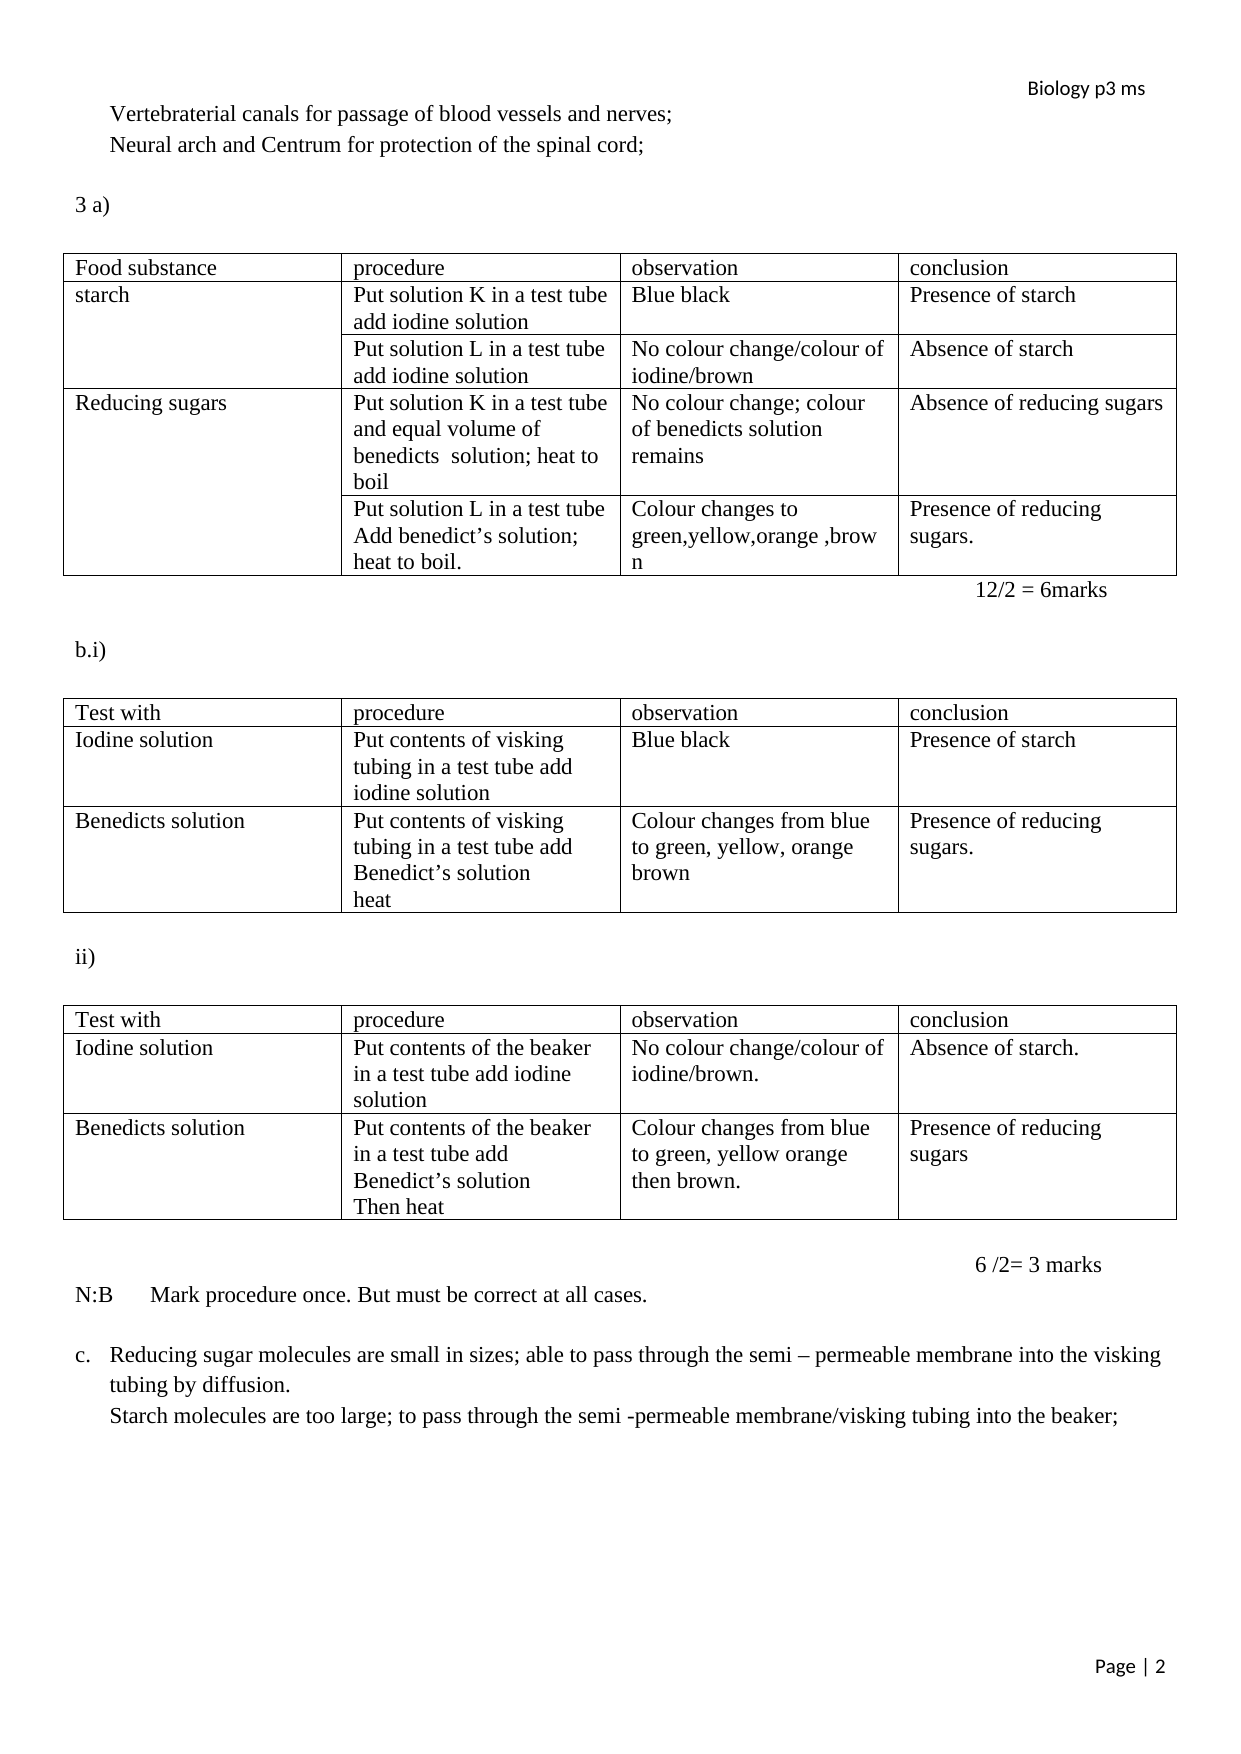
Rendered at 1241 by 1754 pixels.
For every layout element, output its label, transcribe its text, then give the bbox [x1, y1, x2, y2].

text 6 /2= 3 marks [75, 1251, 1165, 1277]
table_cell Iodine solution [64, 727, 341, 806]
table_header Test with [64, 699, 341, 726]
table_header observation [621, 699, 898, 726]
table_cell No colour change; colour of benedicts solution remains [621, 389, 898, 494]
table_cell Iodine solution [64, 1034, 341, 1113]
table_cell Put solution K in a test tube add iodine solution [342, 282, 620, 334]
text Neural arch and Centrum for protection of the spinal cord; [75, 131, 1165, 157]
table_cell Presence of starch [899, 727, 1176, 806]
table_header Test with [64, 1006, 341, 1033]
table_header procedure [342, 254, 620, 281]
table_cell Blue black [621, 282, 898, 334]
text Starch molecules are too large; to pass through the semi -permeable membrane/visking tubing into the beaker; [75, 1402, 1165, 1428]
table_cell Blue black [621, 727, 898, 806]
table_cell No colour change/colour of iodine/brown. [621, 1034, 898, 1113]
table_cell Presence of reducing sugars. [899, 807, 1176, 912]
text N:B Mark procedure once. But must be correct at all cases. [75, 1281, 1165, 1307]
table_cell Put solution L in a test tube Add benedict’s solution; heat to boil. [342, 496, 620, 574]
text c. Reducing sugar molecules are small in sizes; able to pass through the semi – permeable membrane into the visking tubing by diffusion. [75, 1341, 1165, 1398]
table_header conclusion [899, 254, 1176, 281]
table_header observation [621, 1006, 898, 1033]
table_cell Presence of reducing sugars. [899, 496, 1176, 574]
table_cell Put contents of visking tubing in a test tube add Benedict’s solution heat [342, 807, 620, 912]
table_cell Absence of reducing sugars [899, 389, 1176, 494]
table_cell Presence of starch [899, 282, 1176, 334]
table_cell Put contents of the beaker in a test tube add iodine solution [342, 1034, 620, 1113]
table_cell Presence of reducing sugars [899, 1114, 1176, 1219]
table_cell Put solution K in a test tube and equal volume of benedicts solution; heat to boil [342, 389, 620, 494]
table_header procedure [342, 1006, 620, 1033]
table_cell starch [64, 282, 341, 388]
table_header observation [621, 254, 898, 281]
table_header conclusion [899, 1006, 1176, 1033]
table_header conclusion [899, 699, 1176, 726]
table_cell Reducing sugars [64, 389, 341, 574]
table_cell Colour changes to green,yellow,orange ,brown [621, 496, 898, 574]
text 3 a) [75, 191, 1165, 217]
text Vertebraterial canals for passage of blood vessels and nerves; [75, 100, 1165, 127]
table_header procedure [342, 699, 620, 726]
text 12/2 = 6marks [75, 576, 1165, 602]
table_cell Put contents of the beaker in a test tube add Benedict’s solution Then heat [342, 1114, 620, 1219]
table_cell No colour change/colour of iodine/brown [621, 335, 898, 388]
text ii) [75, 943, 1165, 970]
table_cell Put contents of visking tubing in a test tube add iodine solution [342, 727, 620, 806]
table_cell Absence of starch. [899, 1034, 1176, 1113]
table_cell Benedicts solution [64, 807, 341, 912]
table_cell Absence of starch [899, 335, 1176, 388]
text b.i) [75, 636, 1165, 662]
table_cell Colour changes from blue to green, yellow, orange brown [621, 807, 898, 912]
table_cell Put solution L in a test tube add iodine solution [342, 335, 620, 388]
table_cell Benedicts solution [64, 1114, 341, 1219]
table_cell Colour changes from blue to green, yellow orange then brown. [621, 1114, 898, 1219]
table_header Food substance [64, 254, 341, 281]
